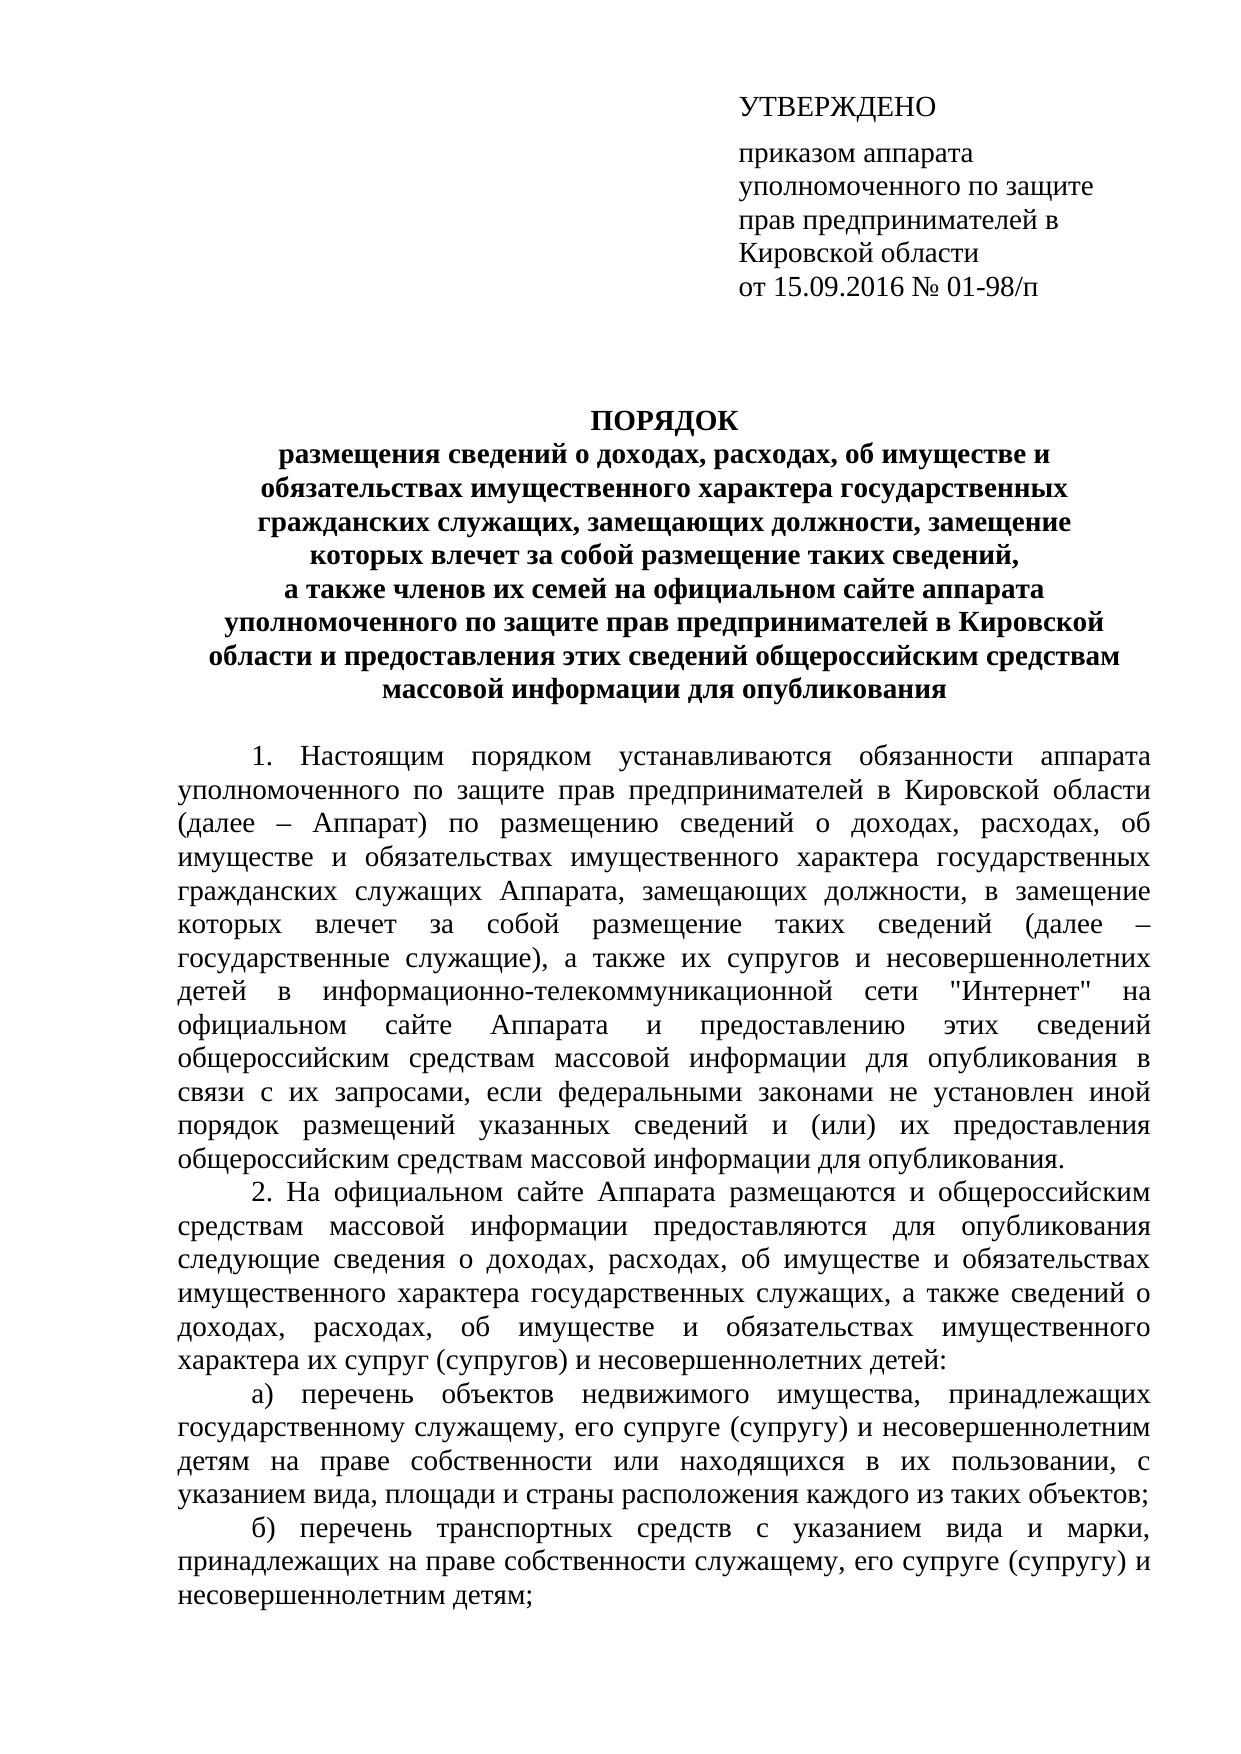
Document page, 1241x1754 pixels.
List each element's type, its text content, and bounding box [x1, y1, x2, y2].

text УТВЕРЖДЕНО [738, 89, 1152, 122]
text 1. Настоящим порядком устанавливаются обязанности аппарата уполномоченного по защите прав предпринимателей в Кировской области (далее – Аппарат) по размещению сведений о доходах, расходах, об имуществе и обязательствах имущественного характера государственных гражданских служащих Аппарата, замещающих должности, в замещение которых влечет за собой размещение таких сведений (далее – государственные служащие), а также их супругов и несовершеннолетних детей в информационно-телекоммуникационной сети "Интернет" на официальном сайте Аппарата и предоставлению этих сведений общероссийским средствам массовой информации для опубликования в связи с их запросами, если федеральными законами не установлен иной порядок размещений указанных сведений и (или) их предоставления общероссийским средствам массовой информации для опубликования. [177, 738, 1152, 1174]
text 2. На официальном сайте Аппарата размещаются и общероссийским средствам массовой информации предоставляются для опубликования следующие сведения о доходах, расходах, об имуществе и обязательствах имущественного характера государственных служащих, а также сведений о доходах, расходах, об имуществе и обязательствах имущественного характера их супруг (супругов) и несовершеннолетних детей: [177, 1174, 1152, 1376]
text приказом аппарата уполномоченного по защите прав предпринимателей в Кировской области [738, 135, 1152, 269]
text от 15.09.2016 № 01-98/п [738, 269, 1152, 302]
list которых влечет за собой размещение таких сведений, [177, 537, 1152, 571]
list размещения сведений о доходах, расходах, об имуществе и обязательствах имущественного характера государственных гражданских служащих, замещающих должности, замещение [177, 437, 1152, 537]
text б) перечень транспортных средств с указанием вида и марки, принадлежащих на праве собственности служащему, его супруге (супругу) и несовершеннолетним детям; [177, 1510, 1152, 1611]
list а также членов их семей на официальном сайте аппарата уполномоченного по защите прав предпринимателей в Кировской области и предоставления этих сведений общероссийским средствам массовой информации для опубликования [177, 571, 1152, 705]
text а) перечень объектов недвижимого имущества, принадлежащих государственному служащему, его супруге (супругу) и несовершеннолетним детям на праве собственности или находящихся в их пользовании, с указанием вида, площади и страны расположения каждого из таких объектов; [177, 1376, 1152, 1510]
text ПОРЯДОК [177, 403, 1152, 437]
